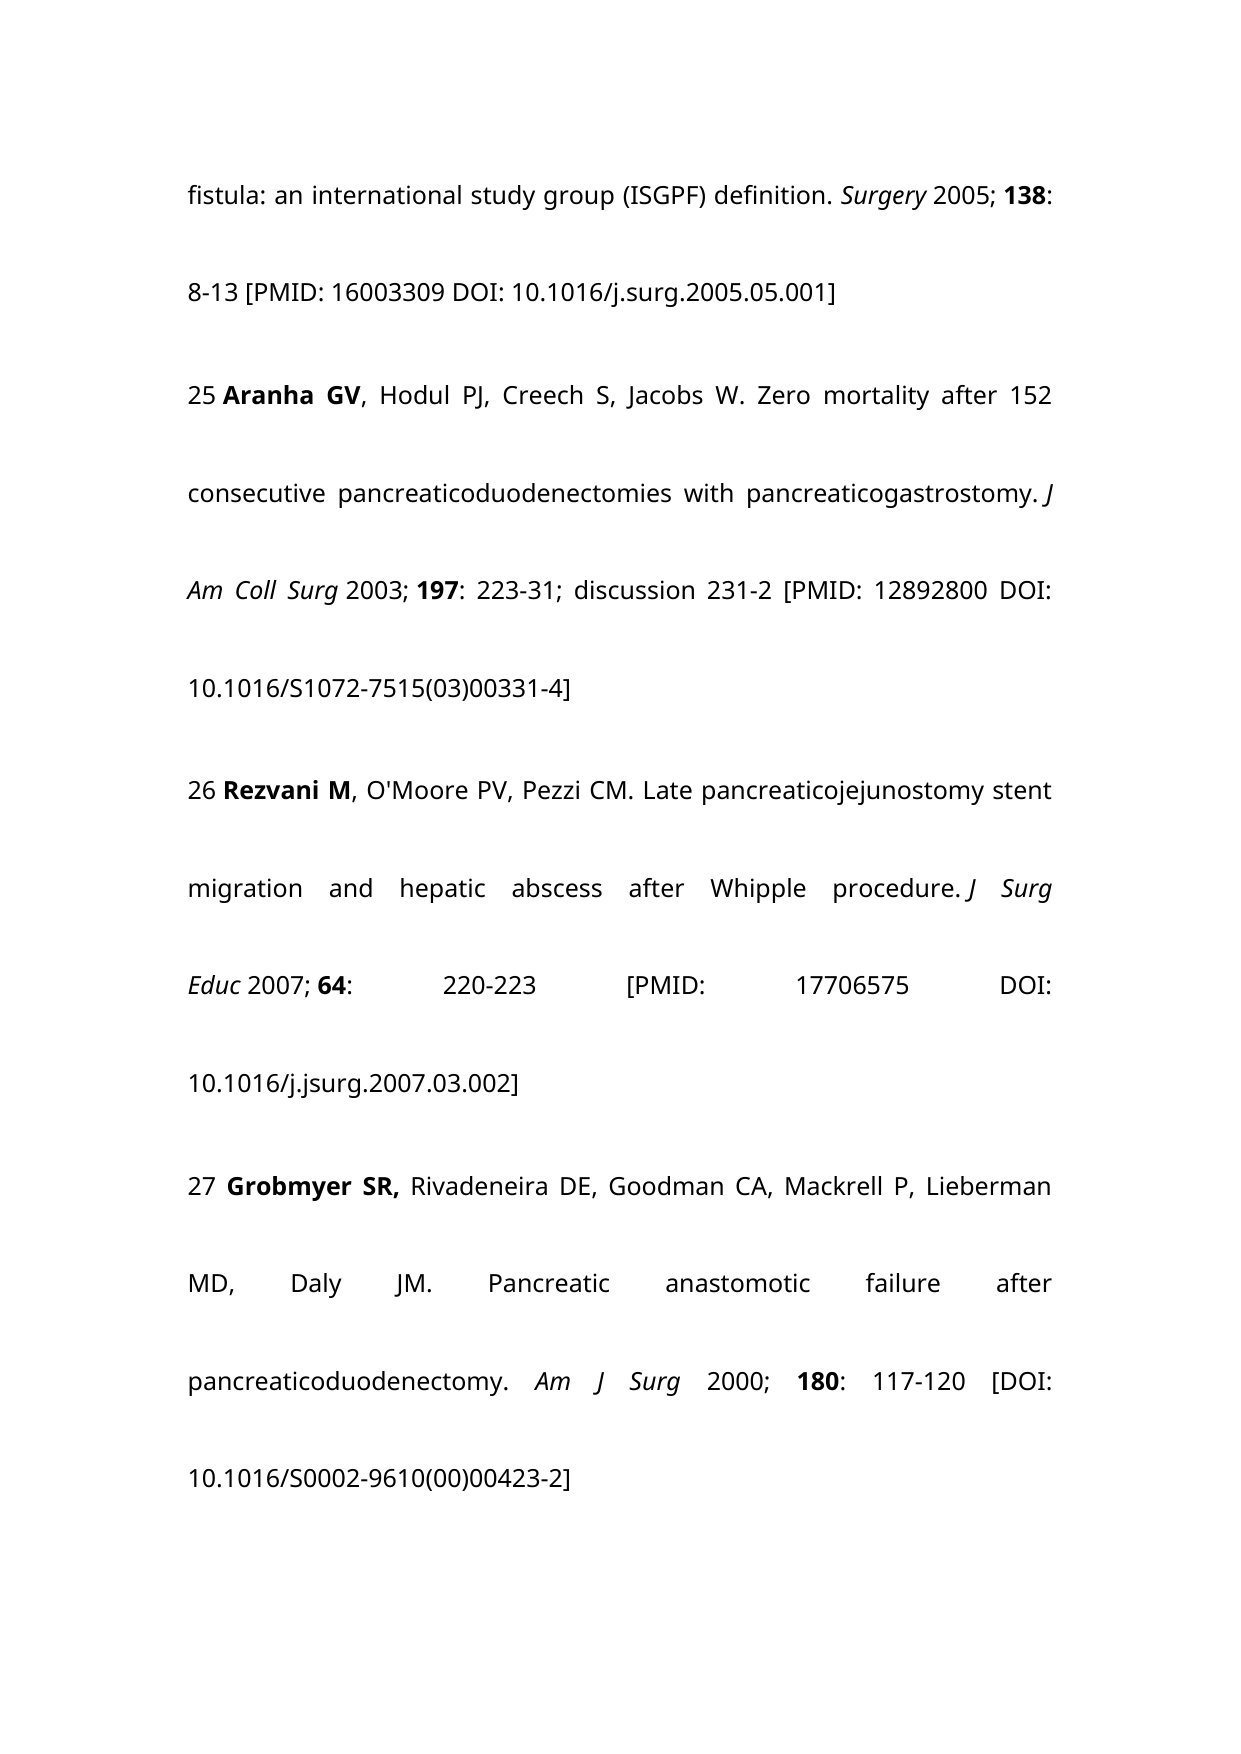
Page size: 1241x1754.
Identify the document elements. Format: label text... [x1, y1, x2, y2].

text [187, 162, 1053, 324]
text 27 Grobmyer SR, Rivadeneira DE, Goodman CA, Mackrell P, Lieberman MD, Daly JM. Pancreatic anastomotic failure after pancreaticoduodenectomy. Am J Surg 2000; 180: 117-120 [DOI: 10.1016/S0002-9610(00)00423-2] [187, 1153, 1053, 1510]
text 26 Rezvani M, O'Moore PV, Pezzi CM. Late pancreaticojejunostomy stent migration and hepatic abscess after Whipple procedure. J Surg Educ 2007; 64: 220-223 [PMID: 17706575 DOI: 10.1016/j.jsurg.2007.03.002] [187, 758, 1053, 1115]
text 25 Aranha GV, Hodul PJ, Creech S, Jacobs W. Zero mortality after 152 consecutive pancreaticoduodenectomies with pancreaticogastrostomy. J Am Coll Surg 2003; 197: 223-31; discussion 231-2 [PMID: 12892800 DOI: 10.1016/S1072-7515(03)00331-4] [187, 362, 1053, 720]
